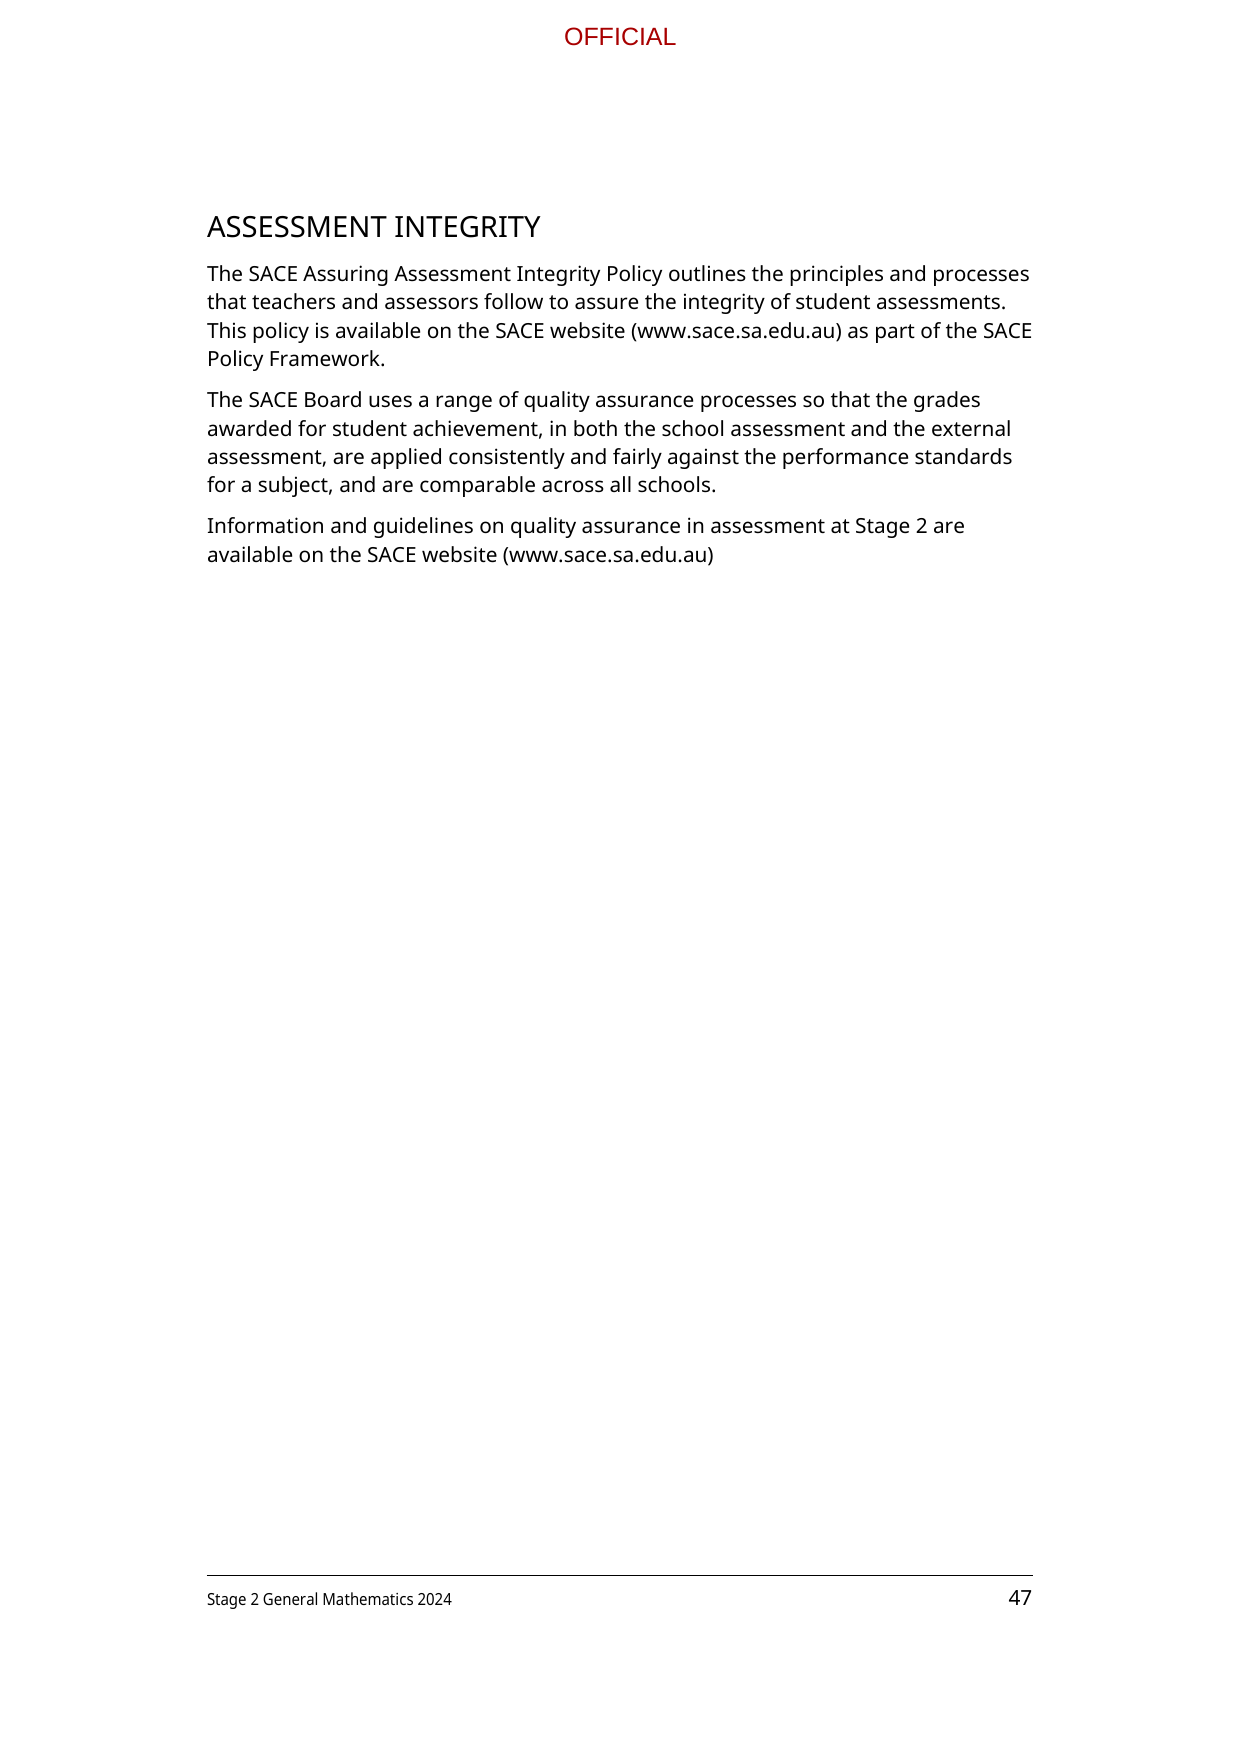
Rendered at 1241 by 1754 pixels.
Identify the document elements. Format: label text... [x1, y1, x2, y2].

text The SACE Assuring Assessment Integrity Policy outlines the principles and processes that teachers and assessors follow to assure the integrity of student assessments. This policy is available on the SACE website (www.sace.sa.edu.au) as part of the SACE Policy Framework. [207, 259, 1033, 373]
text Assessment integrity [207, 207, 1033, 246]
text The SACE Board uses a range of quality assurance processes so that the grades awarded for student achievement, in both the school assessment and the external assessment, are applied consistently and fairly against the performance standards for a subject, and are comparable across all schools. [207, 385, 1033, 499]
text Information and guidelines on quality assurance in assessment at Stage 2 are available on the SACE website (www.sace.sa.edu.au) [207, 511, 1033, 568]
